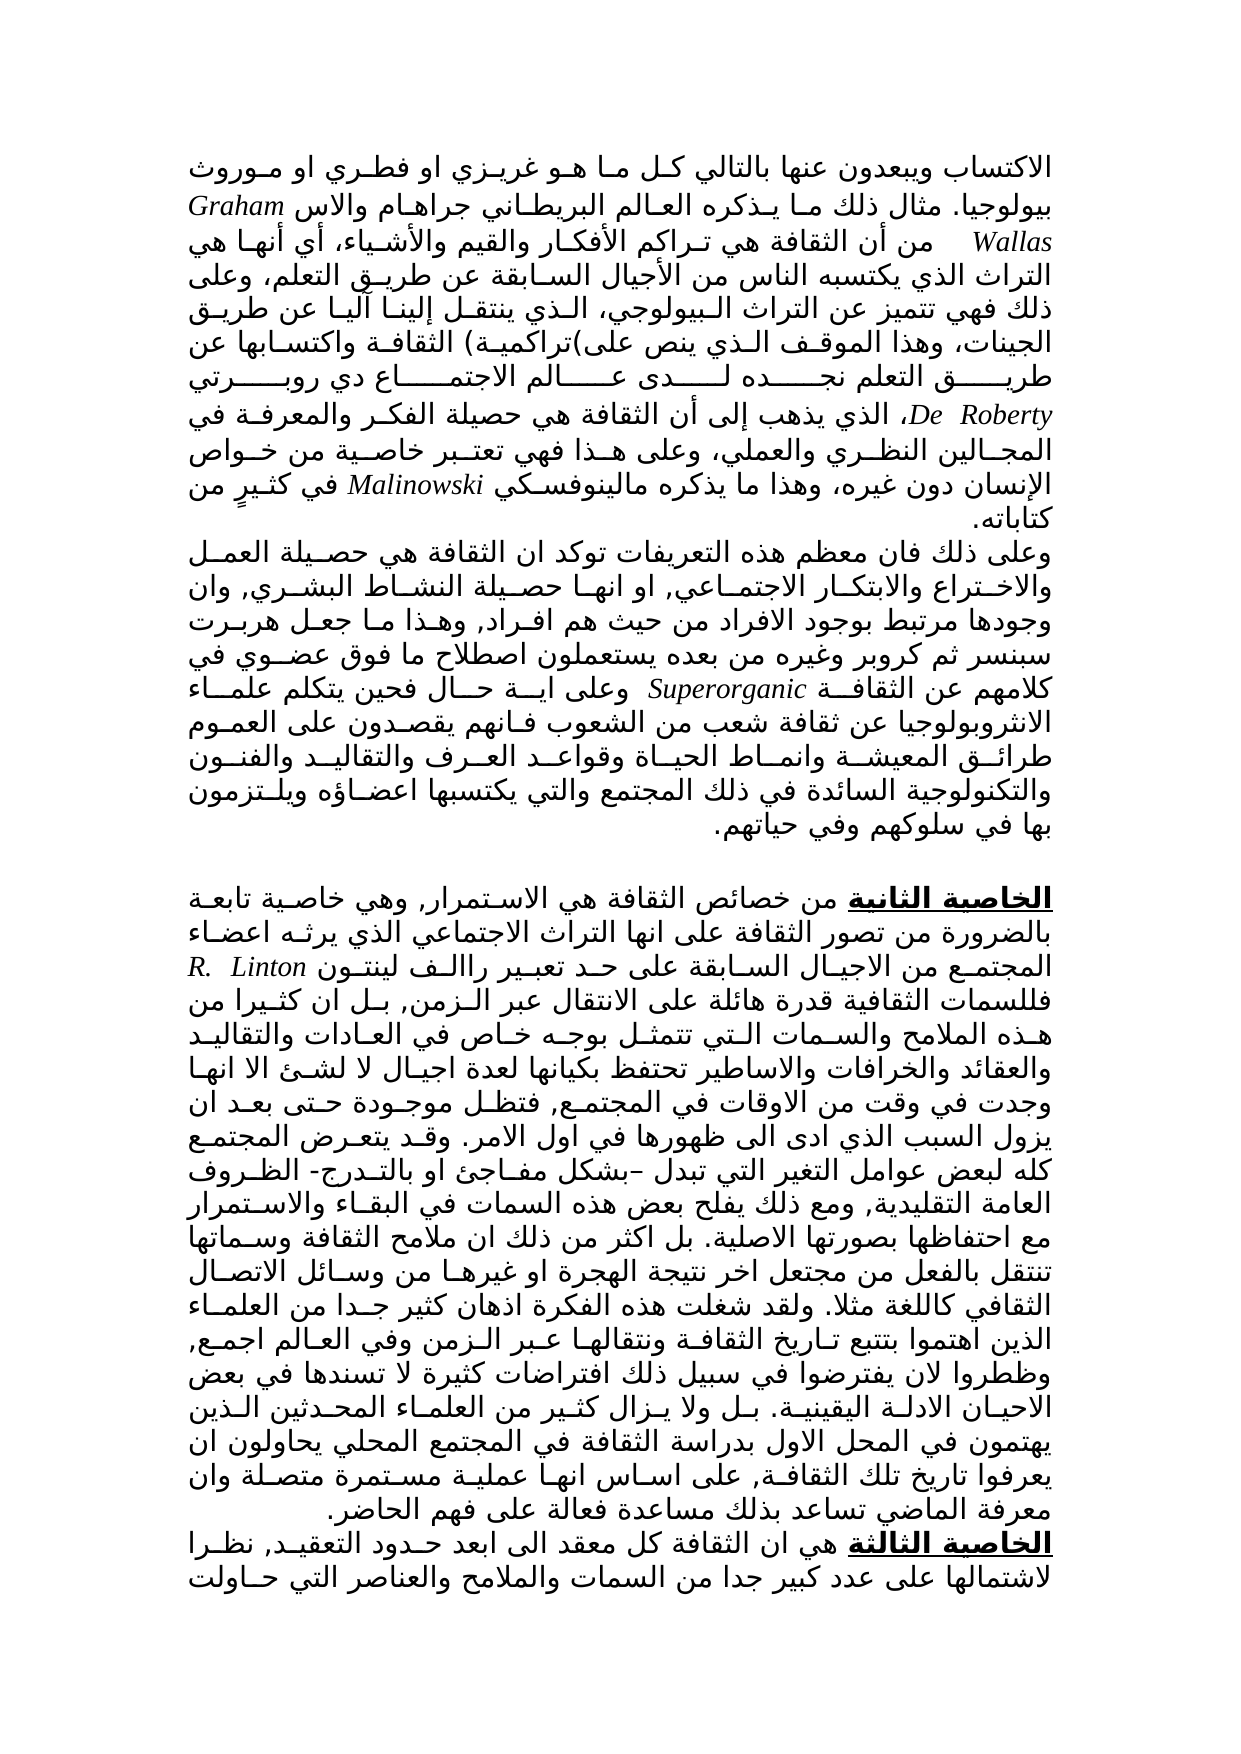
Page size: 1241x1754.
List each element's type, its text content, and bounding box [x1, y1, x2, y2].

text الخاصية الثانية من خصائص الثقافة هي الاستمرار, وهي خاصية تابعة بالضرورة من تصور الثقافة على انها التراث الاجتماعي الذي يرثه اعضاء المجتمع من الاجيال السابقة على حد تعبير راالف لينتون R. Linton فللسمات الثقافية قدرة هائلة على الانتقال عبر الزمن, بل ان كثيرا من هذه الملامح والسمات التي تتمثل بوجه خاص في العادات والتقاليد والعقائد والخرافات والاساطير تحتفظ بكيانها لعدة اجيال لا لشئ الا انها وجدت في وقت من الاوقات في المجتمع, فتظل موجودة حتى بعد ان يزول السبب الذي ادى الى ظهورها في اول الامر. وقد يتعرض المجتمع كله لبعض عوامل التغير التي تبدل –بشكل مفاجئ او بالتدرج- الظروف العامة التقليدية, ومع ذلك يفلح بعض هذه السمات في البقاء والاستمرار مع احتفاظها بصورتها الاصلية. بل اكثر من ذلك ان ملامح الثقافة وسماتها تنتقل بالفعل من مجتعل اخر نتيجة الهجرة او غيرها من وسائل الاتصال الثقافي كاللغة مثلا. ولقد شغلت هذه الفكرة اذهان كثير جدا من العلماء الذين اهتموا بتتبع تاريخ الثقافة ونتقالها عبر الزمن وفي العالم اجمع, وظطروا لان يفترضوا في سبيل ذلك افتراضات كثيرة لا تسندها في بعض الاحيان الادلة اليقينية. بل ولا يزال كثير من العلماء المحدثين الذين يهتمون في المحل الاول بدراسة الثقافة في المجتمع المحلي يحاولون ان يعرفوا تاريخ تلك الثقافة, على اساس انها عملية مستمرة متصلة وان معرفة الماضي تساعد بذلك مساعدة فعالة على فهم الحاضر. [187, 881, 1053, 1526]
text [187, 1526, 1053, 1594]
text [187, 150, 1053, 535]
text وعلى ذلك فان معظم هذه التعريفات توكد ان الثقافة هي حصيلة العمل والاختراع والابتكار الاجتماعي, او انها حصيلة النشاط البشري, وان وجودها مرتبط بوجود الافراد من حيث هم افراد, وهذا ما جعل هربرت سبنسر ثم كروبر وغيره من بعده يستعملون اصطلاح ما فوق عضوي في كلامهم عن الثقافة Superorganic وعلى اية حال فحين يتكلم علماء الانثروبولوجيا عن ثقافة شعب من الشعوب فانهم يقصدون على العموم طرائق المعيشة وانماط الحياة وقواعد العرف والتقاليد والفنون والتكنولوجية السائدة في ذلك المجتمع والتي يكتسبها اعضاؤه ويلتزمون بها في سلوكهم وفي حياتهم. [187, 535, 1053, 841]
